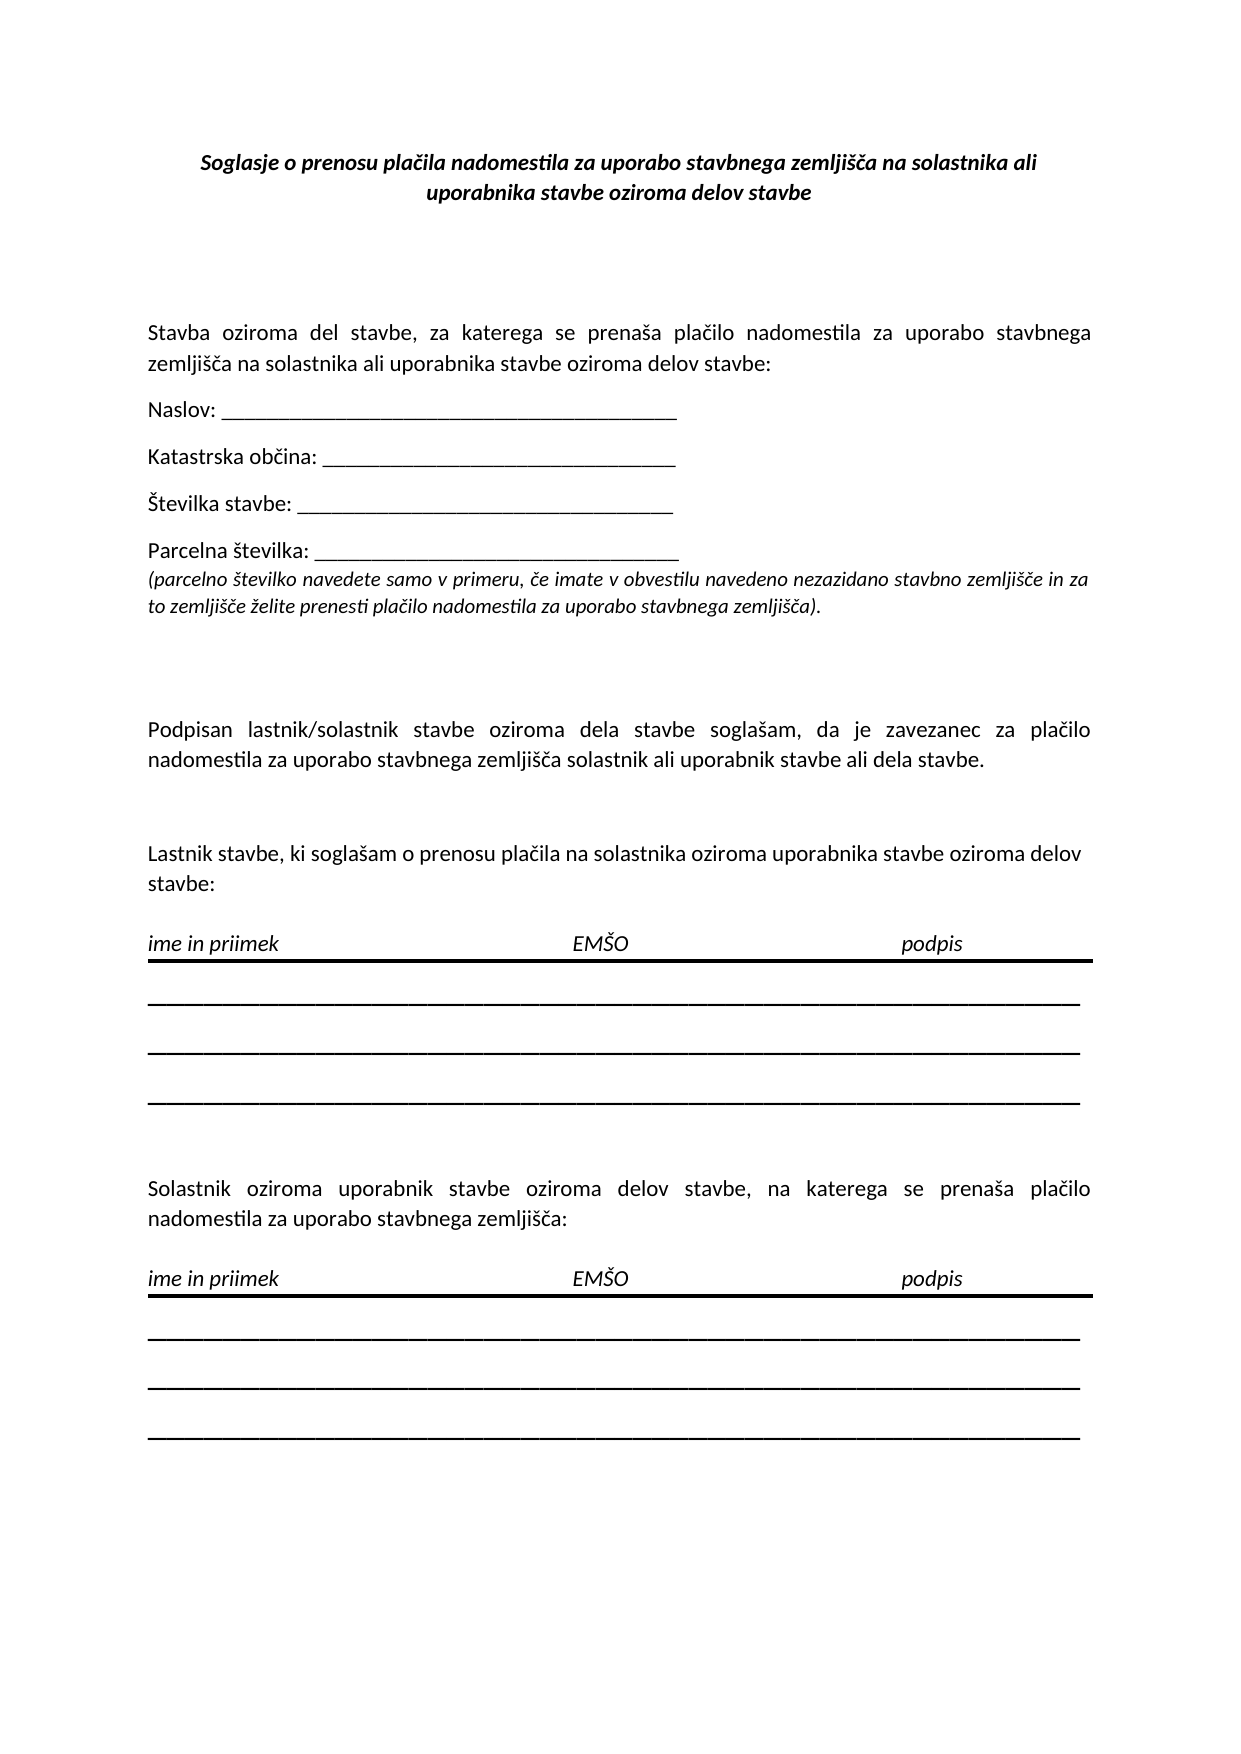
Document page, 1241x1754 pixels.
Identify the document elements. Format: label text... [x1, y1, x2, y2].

text Katastrska občina: _______________________________ [148, 442, 1093, 470]
text Solastnik oziroma uporabnik stavbe oziroma delov stavbe, na katerega se prenaša plačilo nadomestila za uporabo stavbnega zemljišča: [148, 1174, 1093, 1232]
text Soglasje o prenosu plačila nadomestila za uporabo stavbnega zemljišča na solastnika ali uporabnika stavbe oziroma delov stavbe [148, 148, 1093, 206]
text Stavba oziroma del stavbe, za katerega se prenaša plačilo nadomestila za uporabo stavbnega zemljišča na solastnika ali uporabnika stavbe oziroma delov stavbe: [148, 318, 1093, 377]
text Parcelna številka: ________________________________ [148, 536, 1093, 564]
text ime in priimek EMŠO podpis [148, 1264, 1093, 1294]
text Naslov: ________________________________________ [148, 396, 1093, 423]
text Lastnik stavbe, ki soglašam o prenosu plačila na solastnika oziroma uporabnika stavbe oziroma delov stavbe: [148, 839, 1093, 897]
text Podpisan lastnik/solastnik stavbe oziroma dela stavbe soglašam, da je zavezanec za plačilo nadomestila za uporabo stavbnega zemljišča solastnik ali uporabnik stavbe ali dela stavbe. [148, 715, 1093, 773]
text Številka stavbe: _________________________________ [148, 489, 1093, 517]
text ______________________________________________________________________________________________________________________________________________________ [148, 1300, 1093, 1444]
text ime in priimek EMŠO podpis [148, 929, 1093, 959]
text (parcelno številko navedete samo v primeru, če imate v obvestilu navedeno nezazidano stavbno zemljišče in za to zemljišče želite prenesti plačilo nadomestila za uporabo stavbnega zemljišča). [148, 566, 1093, 619]
text ______________________________________________________________________________________________________________________________________________________ [148, 965, 1093, 1110]
